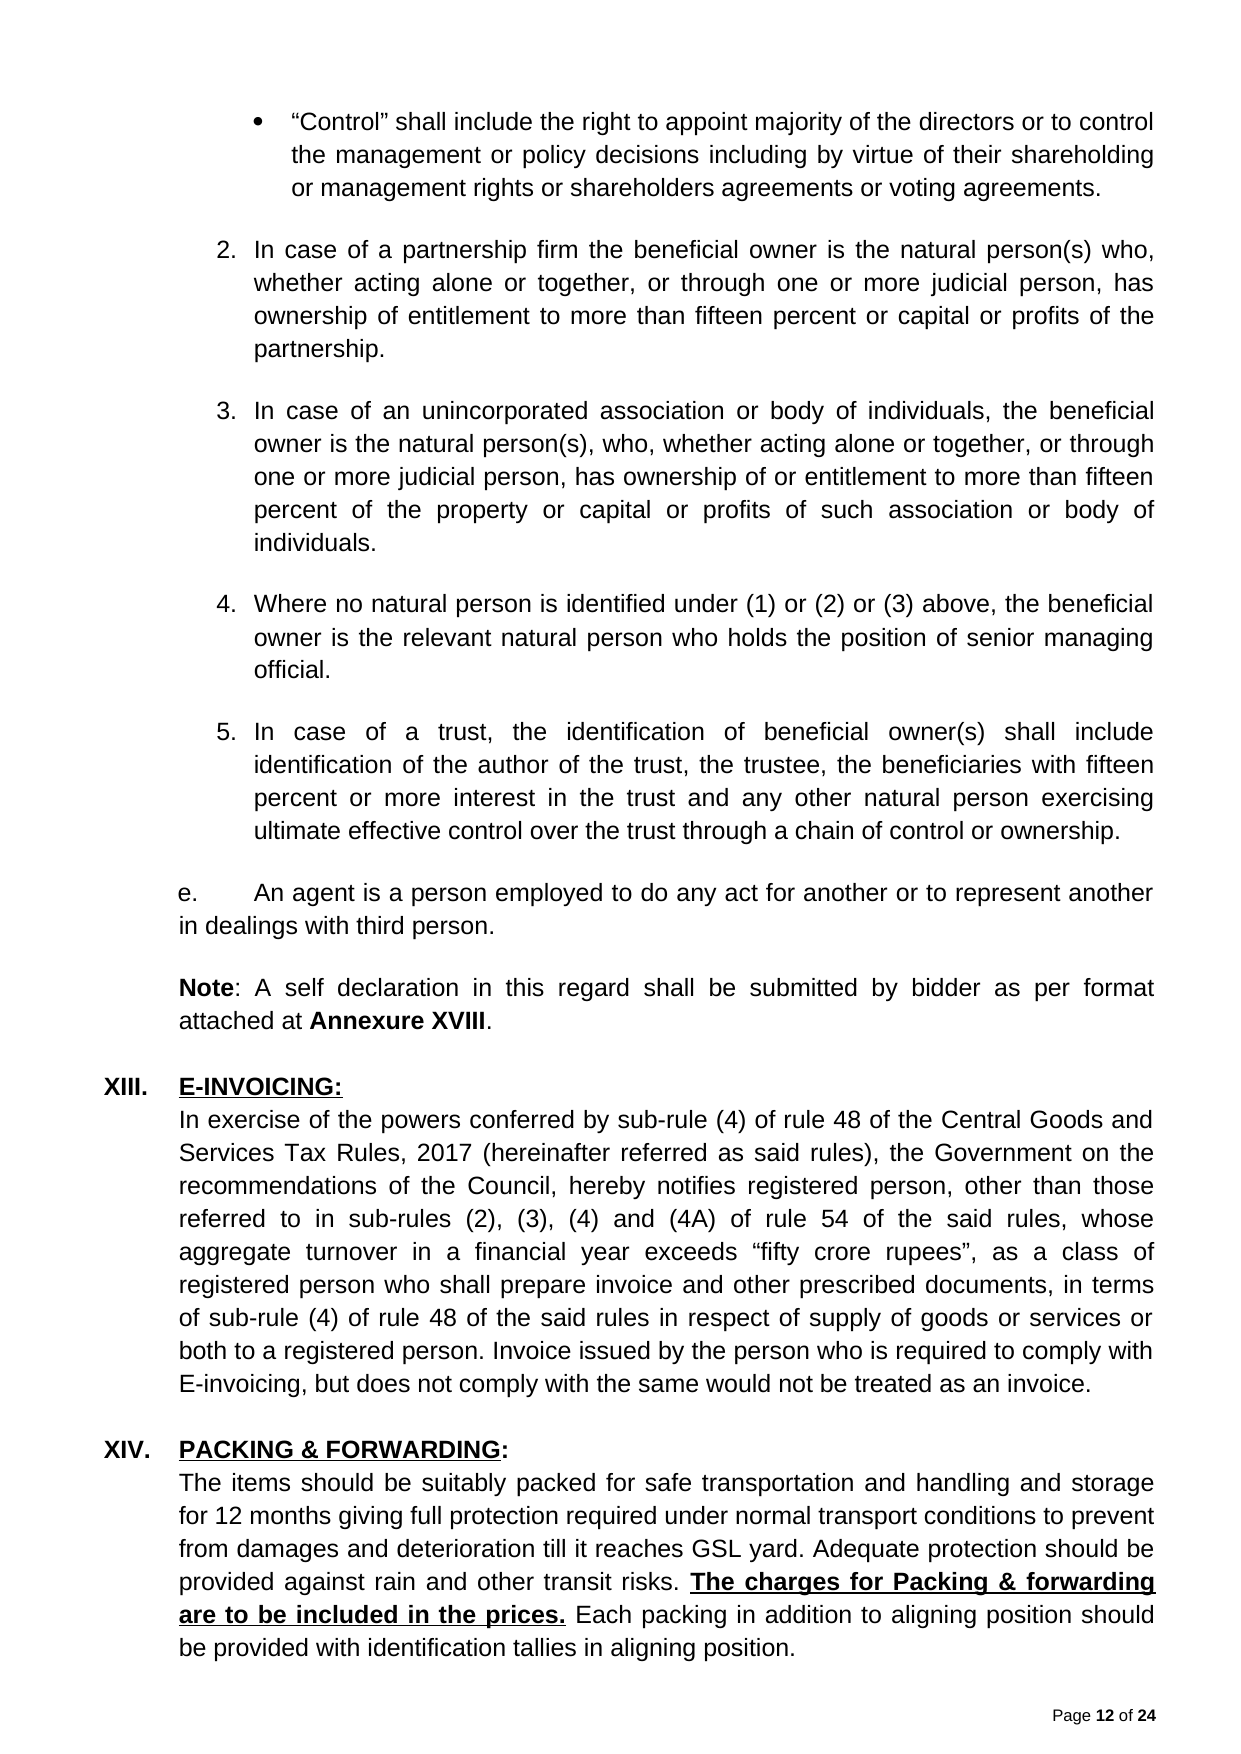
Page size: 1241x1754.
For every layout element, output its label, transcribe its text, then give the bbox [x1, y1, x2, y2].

list In case of a partnership firm the beneficial owner is the natural person(s) who, whether acting alone or together, or through one or more judicial person, has ownership of entitlement to more than fifteen percent or capital or profits of the partnership. [216, 235, 1156, 363]
list PACKING & FORWARDING: [103, 1435, 1156, 1464]
list In case of a trust, the identification of beneficial owner(s) shall include identification of the author of the trust, the trustee, the beneficiaries with fifteen percent or more interest in the trust and any other natural person exercising ultimate effective control over the trust through a chain of control or ownership. [216, 717, 1156, 845]
list The items should be suitably packed for safe transportation and handling and storage for 12 months giving full protection required under normal transport conditions to prevent from damages and deterioration till it reaches GSL yard. Adequate protection should be provided against rain and other transit risks. The charges for Packing & forwarding are to be included in the prices. Each packing in addition to aligning position should be provided with identification tallies in aligning position. [178, 1468, 1156, 1662]
list E-INVOICING: [103, 1072, 1156, 1101]
list An agent is a person employed to do any act for another or to represent another in dealings with third person. [177, 878, 1156, 940]
list “Control” shall include the right to appoint majority of the directors or to control the management or policy decisions including by virtue of their shareholding or management rights or shareholders agreements or voting agreements. [253, 107, 1156, 202]
list In case of an unincorporated association or body of individuals, the beneficial owner is the natural person(s), who, whether acting alone or together, or through one or more judicial person, has ownership of or entitlement to more than fifteen percent of the property or capital or profits of such association or body of individuals. [216, 396, 1156, 556]
list Note: A self declaration in this regard shall be submitted by bidder as per format attached at Annexure XVIII. [178, 973, 1156, 1035]
list Where no natural person is identified under (1) or (2) or (3) above, the beneficial owner is the relevant natural person who holds the position of senior managing official. [216, 589, 1156, 684]
list In exercise of the powers conferred by sub-rule (4) of rule 48 of the Central Goods and Services Tax Rules, 2017 (hereinafter referred as said rules), the Government on the recommendations of the Council, hereby notifies registered person, other than those referred to in sub-rules (2), (3), (4) and (4A) of rule 54 of the said rules, whose aggregate turnover in a financial year exceeds “fifty crore rupees”, as a class of registered person who shall prepare invoice and other prescribed documents, in terms of sub-rule (4) of rule 48 of the said rules in respect of supply of goods or services or both to a registered person. Invoice issued by the person who is required to comply with E-invoicing, but does not comply with the same would not be treated as an invoice. [178, 1105, 1156, 1398]
